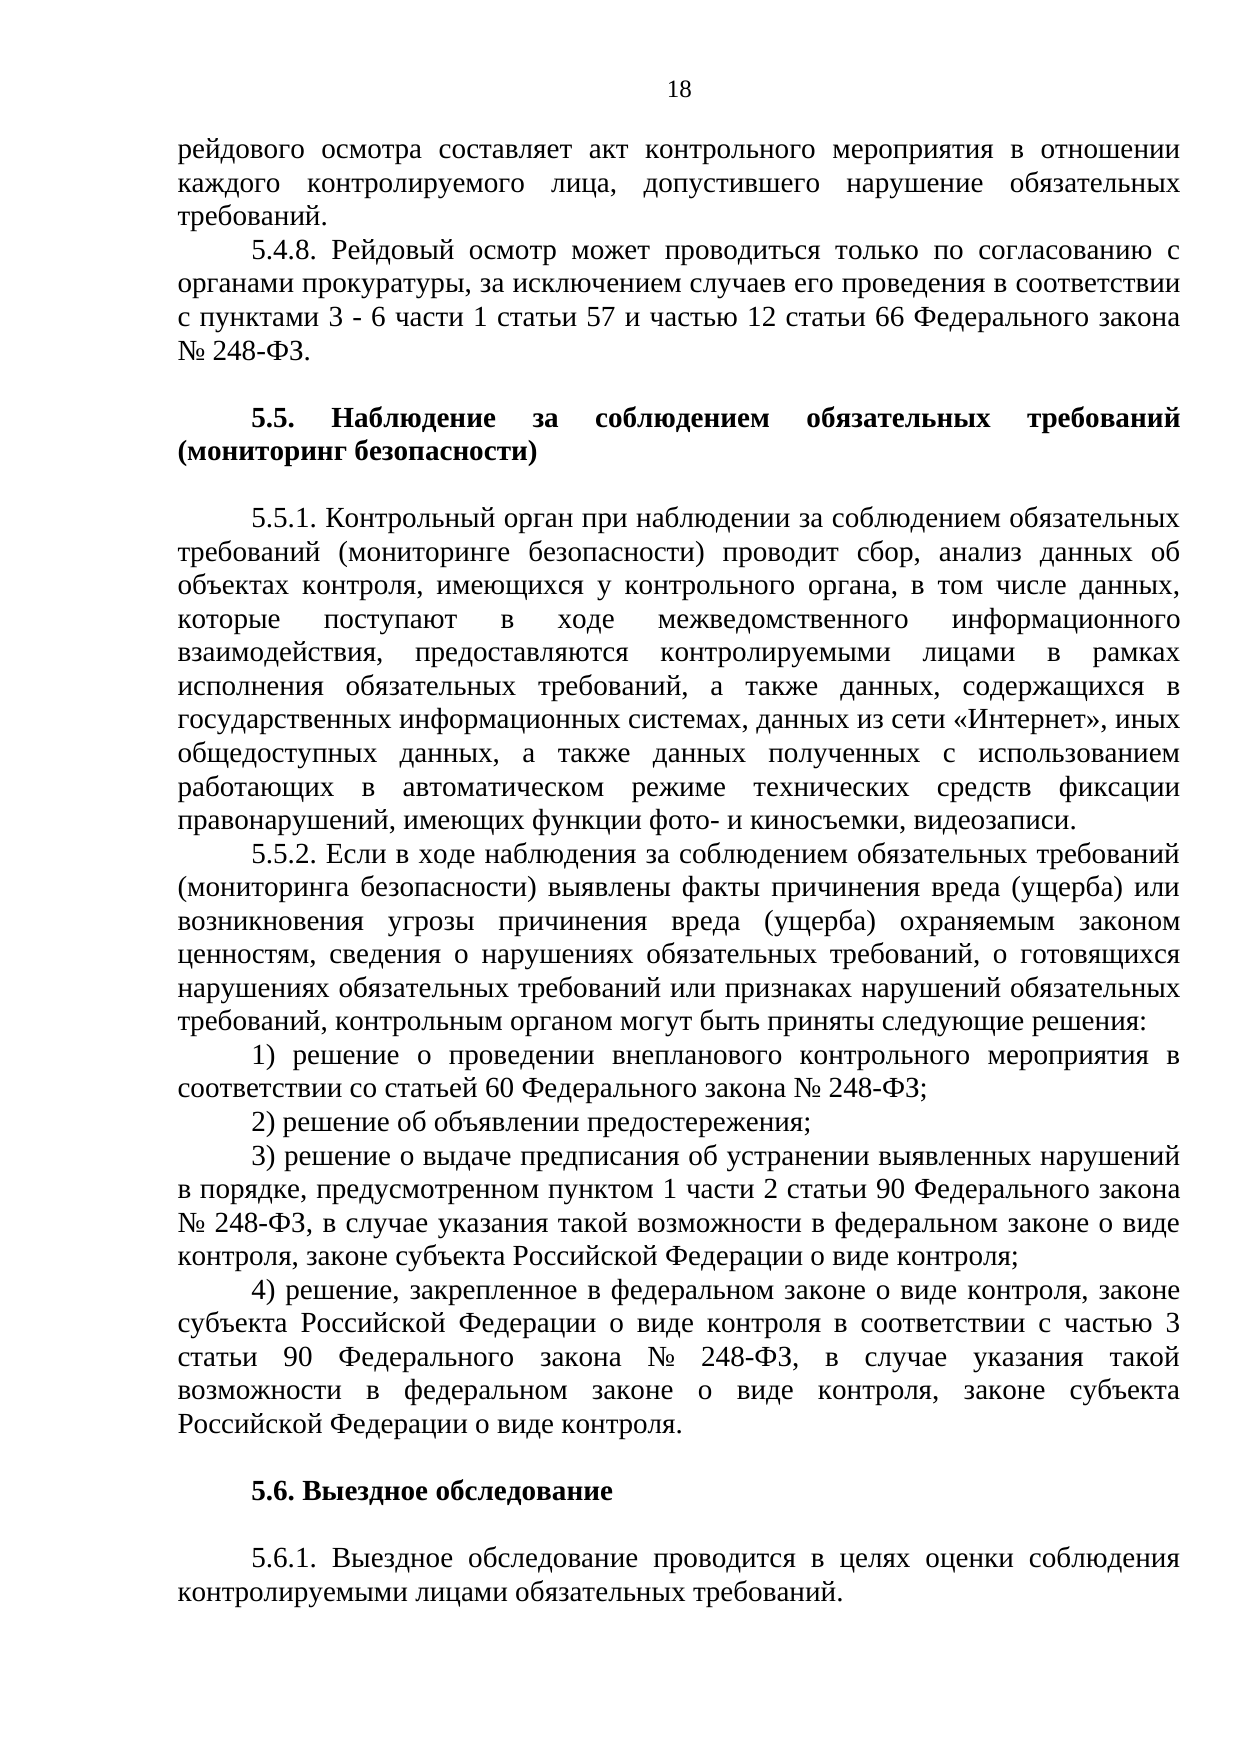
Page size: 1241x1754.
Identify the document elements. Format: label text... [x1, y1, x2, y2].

text 1) решение о проведении внепланового контрольного мероприятия в соответствии со статьей 60 Федерального закона № 248-ФЗ; [177, 1037, 1181, 1104]
text 2) решение об объявлении предостережения; [177, 1104, 1181, 1138]
text 3) решение о выдаче предписания об устранении выявленных нарушений в порядке, предусмотренном пунктом 1 части 2 статьи 90 Федерального закона № 248-ФЗ, в случае указания такой возможности в федеральном законе о виде контроля, законе субъекта Российской Федерации о виде контроля; [177, 1138, 1181, 1272]
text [177, 131, 1181, 232]
text 5.4.8. Рейдовый осмотр может проводиться только по согласованию с органами прокуратуры, за исключением случаев его проведения в соответствии с пунктами 3 - 6 части 1 статьи 57 и частью 12 статьи 66 Федерального закона № 248-ФЗ. [177, 232, 1181, 366]
text 5.5. Наблюдение за соблюдением обязательных требований (мониторинг безопасности) [177, 400, 1181, 467]
text 5.5.2. Если в ходе наблюдения за соблюдением обязательных требований (мониторинга безопасности) выявлены факты причинения вреда (ущерба) или возникновения угрозы причинения вреда (ущерба) охраняемым законом ценностям, сведения о нарушениях обязательных требований, о готовящихся нарушениях обязательных требований или признаках нарушений обязательных требований, контрольным органом могут быть приняты следующие решения: [177, 836, 1181, 1037]
text 4) решение, закрепленное в федеральном законе о виде контроля, законе субъекта Российской Федерации о виде контроля в соответствии с частью 3 статьи 90 Федерального закона № 248-ФЗ, в случае указания такой возможности в федеральном законе о виде контроля, законе субъекта Российской Федерации о виде контроля. [177, 1272, 1181, 1439]
text 5.6. Выездное обследование [177, 1473, 1181, 1507]
text 5.5.1. Контрольный орган при наблюдении за соблюдением обязательных требований (мониторинге безопасности) проводит сбор, анализ данных об объектах контроля, имеющихся у контрольного органа, в том числе данных, которые поступают в ходе межведомственного информационного взаимодействия, предоставляются контролируемыми лицами в рамках исполнения обязательных требований, а также данных, содержащихся в государственных информационных системах, данных из сети «Интернет», иных общедоступных данных, а также данных полученных с использованием работающих в автоматическом режиме технических средств фиксации правонарушений, имеющих функции фото- и киносъемки, видеозаписи. [177, 500, 1181, 836]
text 5.6.1. Выездное обследование проводится в целях оценки соблюдения контролируемыми лицами обязательных требований. [177, 1540, 1181, 1607]
